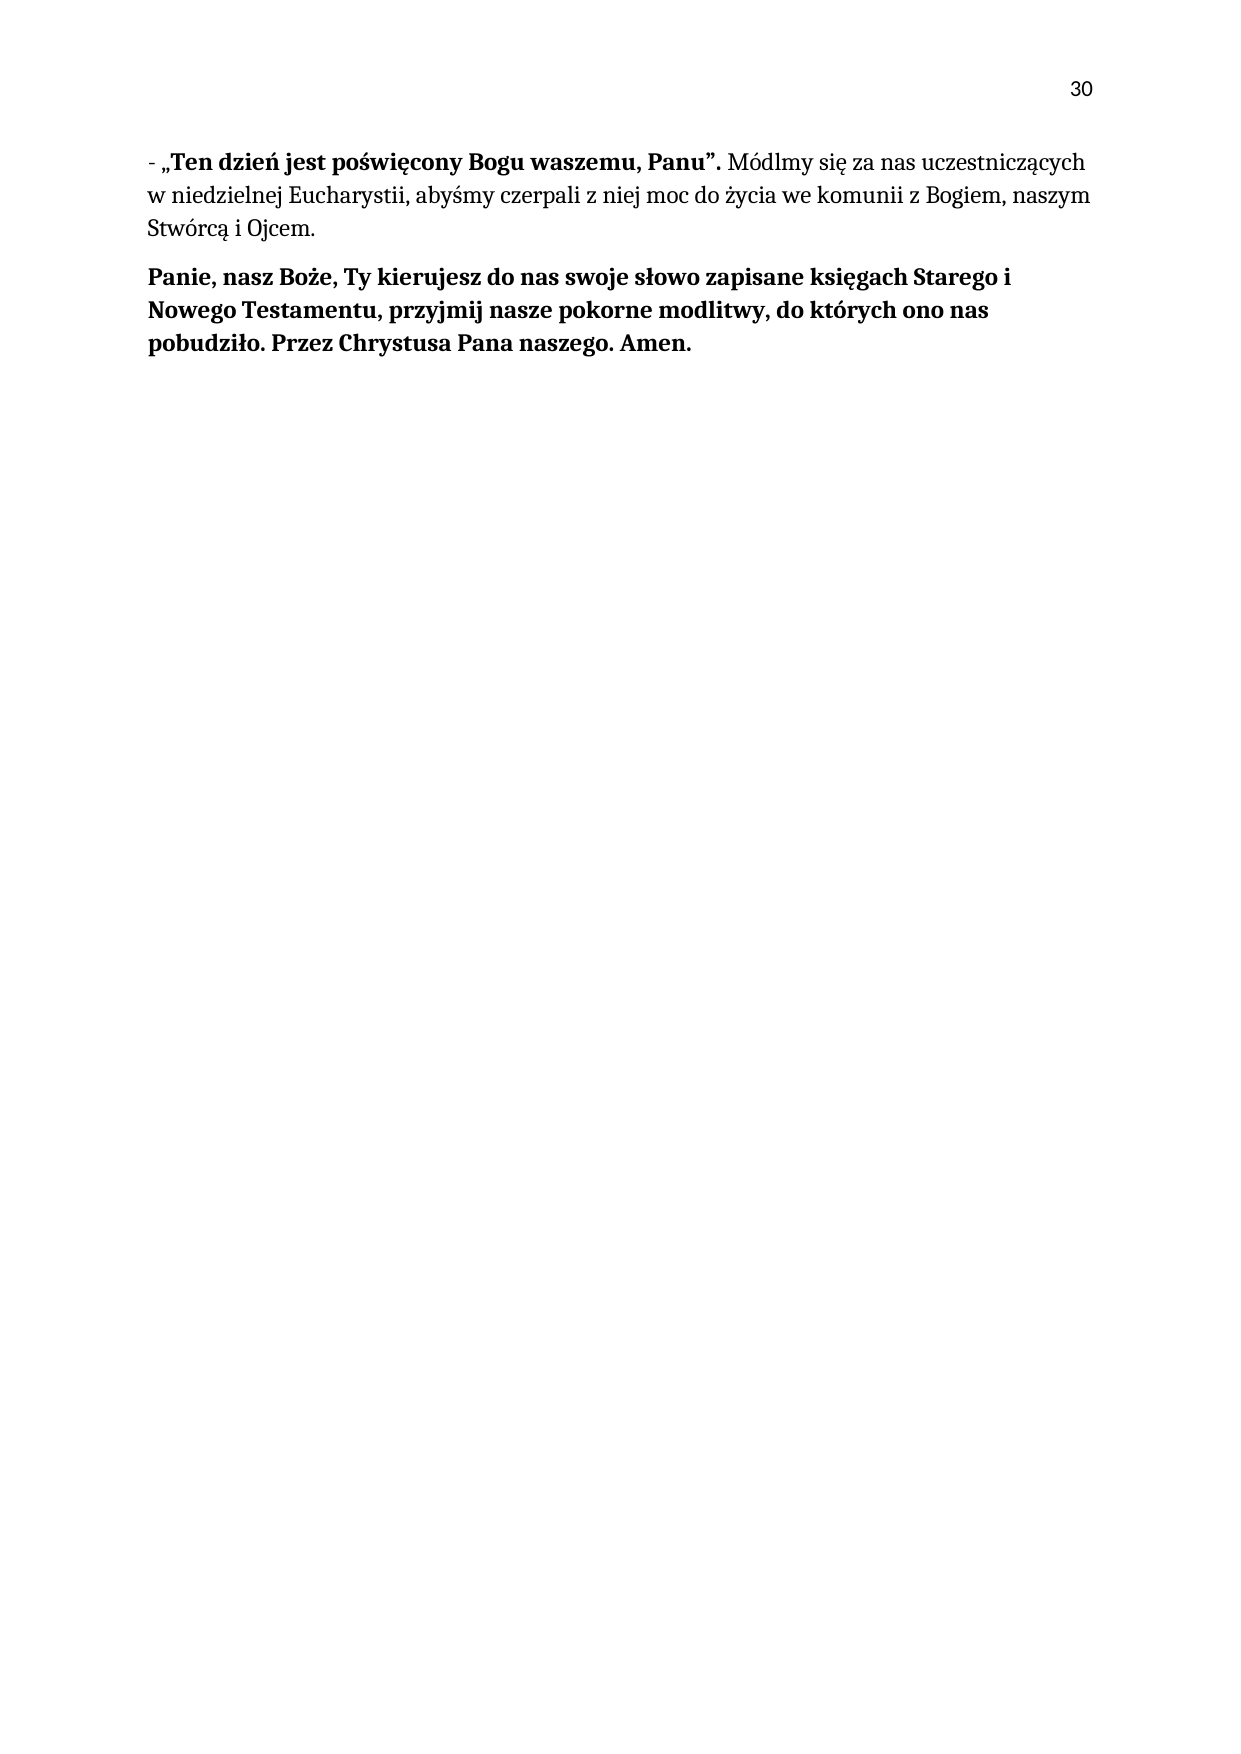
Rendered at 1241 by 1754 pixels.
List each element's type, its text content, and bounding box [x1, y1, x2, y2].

text - „Ten dzień jest poświęcony Bogu waszemu, Panu”. Módlmy się za nas uczestniczących w niedzielnej Eucharystii, abyśmy czerpali z niej moc do życia we komunii z Bogiem, naszym Stwórcą i Ojcem. [148, 148, 1093, 242]
text Panie, nasz Boże, Ty kierujesz do nas swoje słowo zapisane księgach Starego i Nowego Testamentu, przyjmij nasze pokorne modlitwy, do których ono nas pobudziło. Przez Chrystusa Pana naszego. Amen. [148, 263, 1093, 358]
